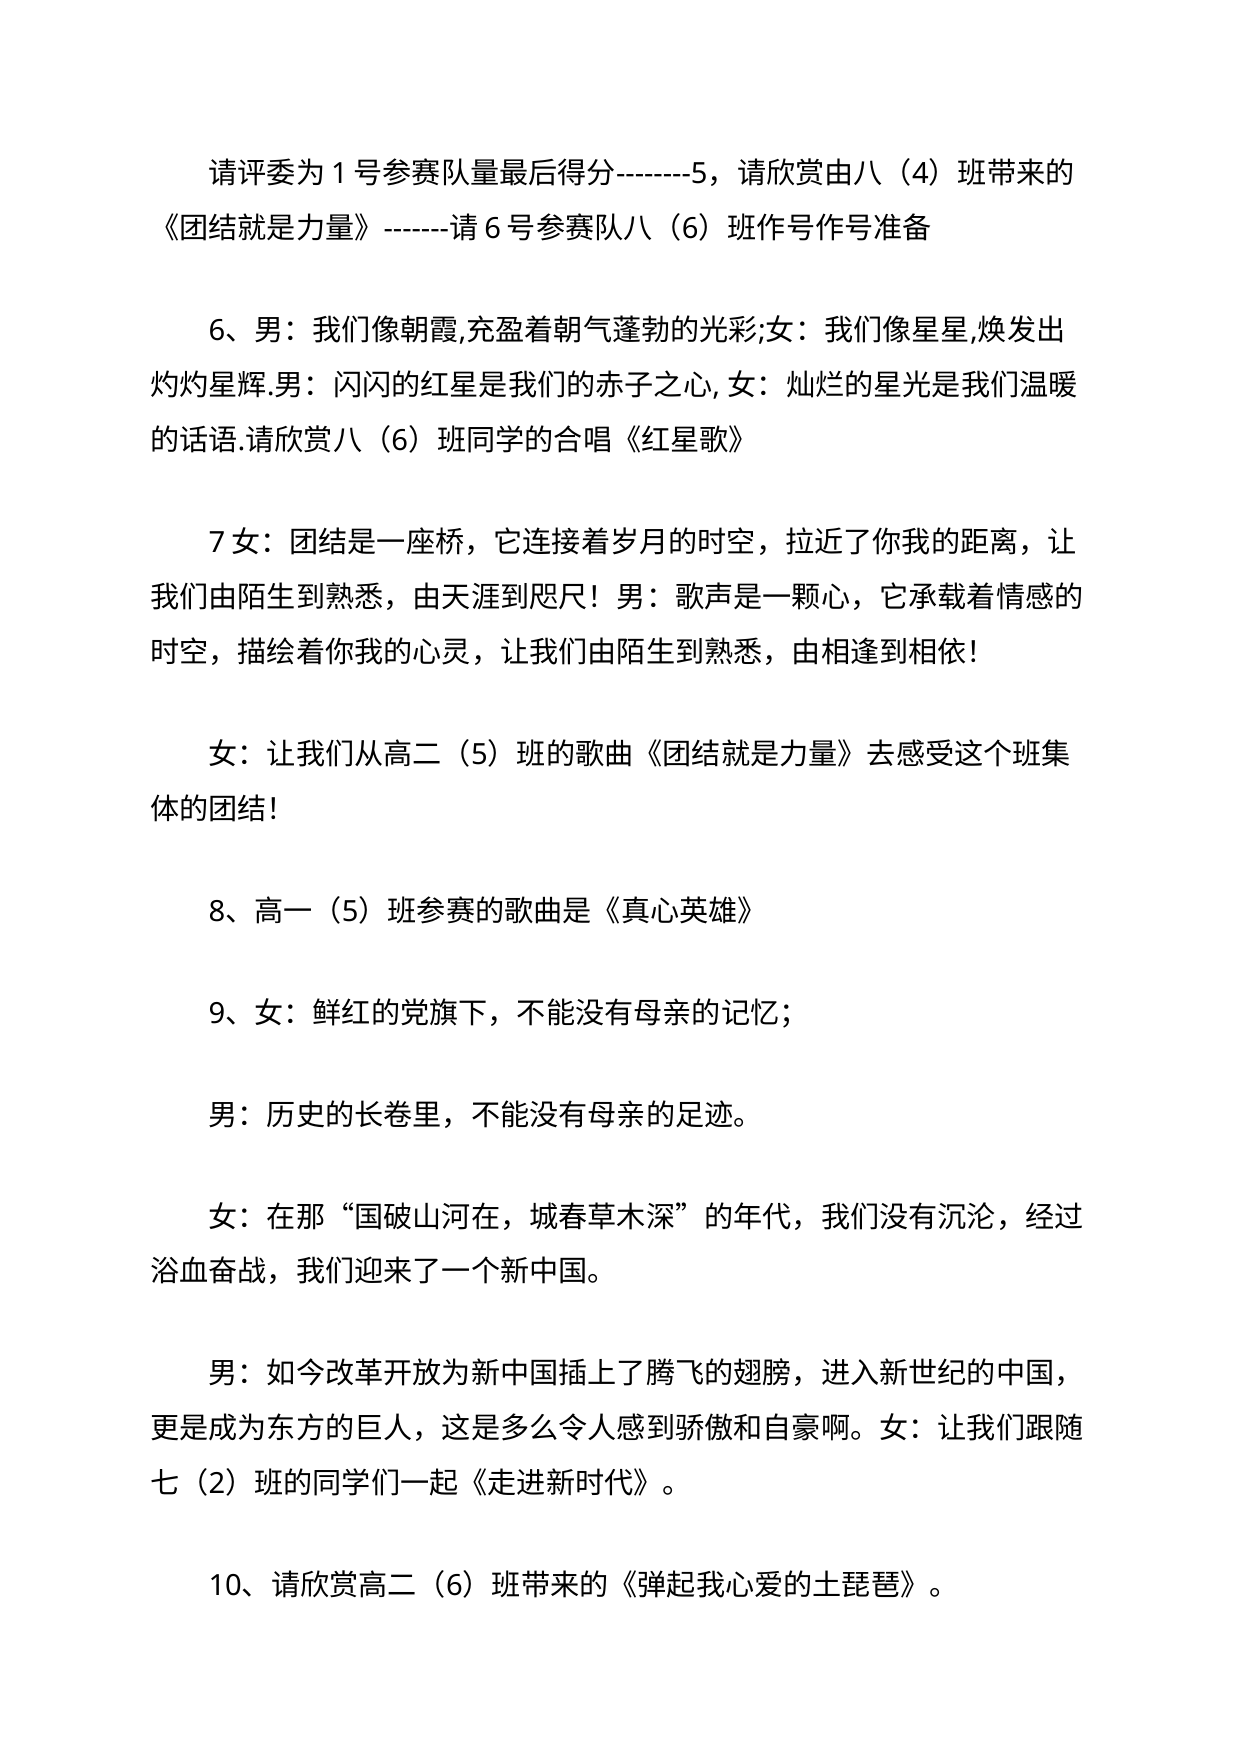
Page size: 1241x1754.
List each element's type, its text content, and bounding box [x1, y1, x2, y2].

text 男：历史的长卷里，不能没有母亲的足迹。 [150, 1091, 1090, 1134]
text 7女：团结是一座桥，它连接着岁月的时空，拉近了你我的距离，让我们由陌生到熟悉，由天涯到咫尺！男：歌声是一颗心，它承载着情感的时空，描绘着你我的心灵，让我们由陌生到熟悉，由相逢到相依！ [150, 519, 1090, 671]
text 请评委为1号参赛队量最后得分--------5，请欣赏由八（4）班带来的《团结就是力量》-------请6号参赛队八（6）班作号作号准备 [150, 150, 1090, 247]
text 8、高一（5）班参赛的歌曲是《真心英雄》 [150, 887, 1090, 930]
text 6、男：我们像朝霞,充盈着朝气蓬勃的光彩;女：我们像星星,焕发出灼灼星辉.男：闪闪的红星是我们的赤子之心, 女：灿烂的星光是我们温暖的话语.请欣赏八（6）班同学的合唱《红星歌》 [150, 307, 1090, 459]
text 9、女：鲜红的党旗下，不能没有母亲的记忆； [150, 989, 1090, 1032]
text 10、请欣赏高二（6）班带来的《弹起我心爱的土琵琶》。 [150, 1562, 1090, 1604]
text 男：如今改革开放为新中国插上了腾飞的翅膀，进入新世纪的中国，更是成为东方的巨人，这是多么令人感到骄傲和自豪啊。女：让我们跟随七（2）班的同学们一起《走进新时代》。 [150, 1350, 1090, 1502]
text 女：在那“国破山河在，城春草木深”的年代，我们没有沉沦，经过浴血奋战，我们迎来了一个新中国。 [150, 1193, 1090, 1290]
text 女：让我们从高二（5）班的歌曲《团结就是力量》去感受这个班集体的团结！ [150, 731, 1090, 828]
